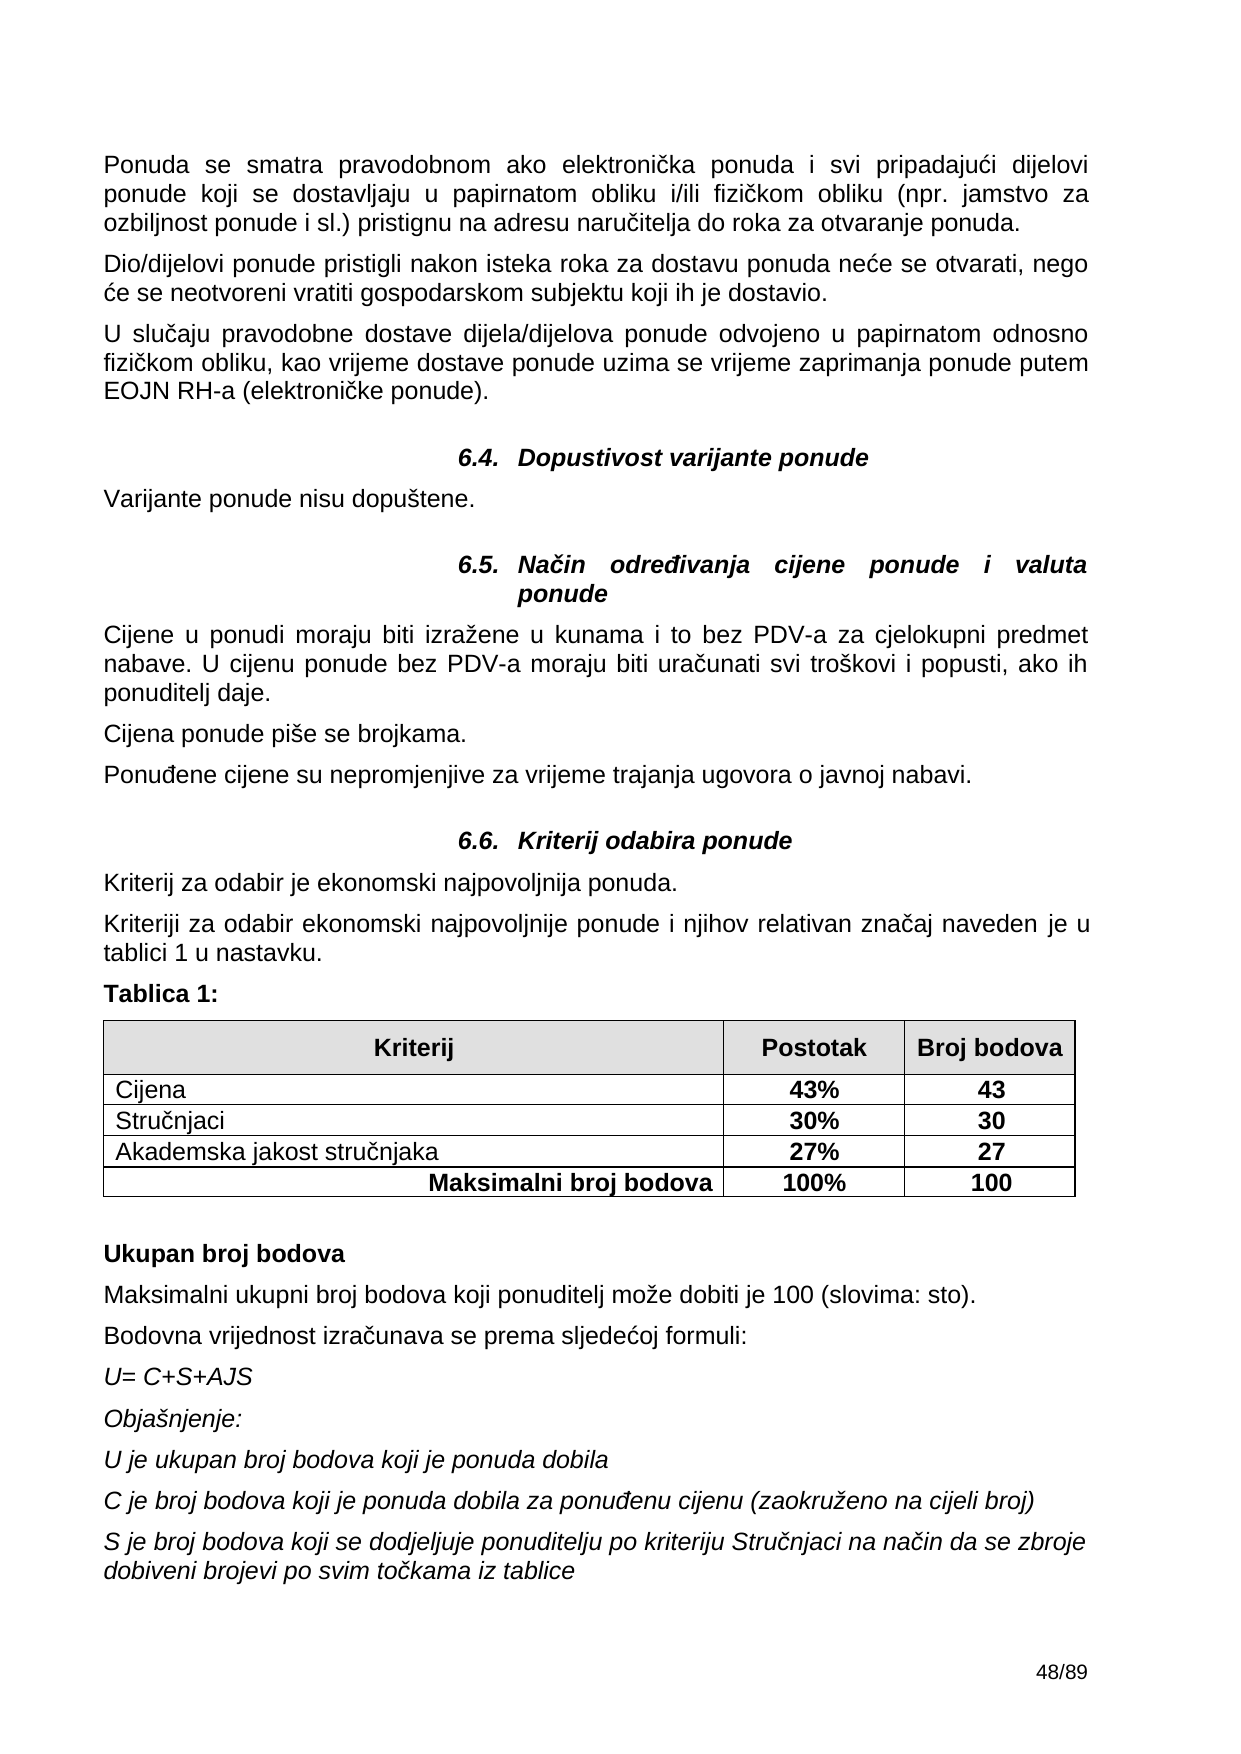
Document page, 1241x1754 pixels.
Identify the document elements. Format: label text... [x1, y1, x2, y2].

table_cell 43 [905, 1075, 1074, 1104]
text Kriteriji za odabir ekonomski najpovoljnije ponude i njihov relativan značaj naveden je u tablici 1 u nastavku. [103, 909, 1090, 966]
subtitle Dopustivost varijante ponude [458, 442, 1090, 471]
text Ponuda se smatra pravodobnom ako elektronička ponuda i svi pripadajući dijelovi ponude koji se dostavljaju u papirnatom obliku i/ili fizičkom obliku (npr. jamstvo za ozbiljnost ponude i sl.) pristignu na adresu naručitelja do roka za otvaranje ponuda. [103, 150, 1090, 236]
text C je broj bodova koji je ponuda dobila za ponuđenu cijenu (zaokruženo na cijeli broj) [103, 1486, 1090, 1515]
table_cell Stručnjaci [104, 1105, 723, 1135]
subtitle Način određivanja cijene ponude i valuta ponude [458, 550, 1090, 607]
text U= C+S+AJS [103, 1362, 1090, 1391]
table_cell 27% [724, 1136, 904, 1166]
text Dio/dijelovi ponude pristigli nakon isteka roka za dostavu ponuda neće se otvarati, nego će se neotvoreni vratiti gospodarskom subjektu koji ih je dostavio. [103, 249, 1090, 306]
text Cijene u ponudi moraju biti izražene u kunama i to bez PDV-a za cjelokupni predmet nabave. U cijenu ponude bez PDV-a moraju biti uračunati svi troškovi i popusti, ako ih ponuditelj daje. [103, 620, 1090, 706]
table_cell 43% [724, 1075, 904, 1104]
text Ukupan broj bodova [103, 1238, 1090, 1267]
text U slučaju pravodobne dostave dijela/dijelova ponude odvojeno u papirnatom odnosno fizičkom obliku, kao vrijeme dostave ponude uzima se vrijeme zaprimanja ponude putem EOJN RH-a (elektroničke ponude). [103, 319, 1090, 405]
subtitle Kriterij odabira ponude [458, 826, 1090, 855]
table_header Kriterij [104, 1021, 723, 1074]
table_header Broj bodova [905, 1021, 1074, 1074]
text U je ukupan broj bodova koji je ponuda dobila [103, 1445, 1090, 1473]
text Cijena ponude piše se brojkama. [103, 719, 1090, 747]
text Varijante ponude nisu dopuštene. [103, 484, 1090, 512]
text Objašnjenje: [103, 1403, 1090, 1432]
table_cell 100% [724, 1168, 904, 1196]
text Maksimalni ukupni broj bodova koji ponuditelj može dobiti je 100 (slovima: sto). [103, 1280, 1090, 1308]
text Tablica 1: [103, 979, 1090, 1007]
table_cell Akademska jakost stručnjaka [104, 1136, 723, 1166]
table_cell 100 [905, 1168, 1074, 1196]
table_cell Cijena [104, 1075, 723, 1104]
table_header Postotak [724, 1021, 904, 1074]
table_cell Maksimalni broj bodova [104, 1168, 723, 1196]
text Ponuđene cijene su nepromjenjive za vrijeme trajanja ugovora o javnoj nabavi. [103, 760, 1090, 789]
table_cell 27 [905, 1136, 1074, 1166]
text Bodovna vrijednost izračunava se prema sljedećoj formuli: [103, 1321, 1090, 1350]
text S je broj bodova koji se dodjeljuje ponuditelju po kriteriju Stručnjaci na način da se zbroje dobiveni brojevi po svim točkama iz tablice [103, 1527, 1090, 1585]
table_cell 30 [905, 1105, 1074, 1135]
table_cell 30% [724, 1105, 904, 1135]
text Kriterij za odabir je ekonomski najpovoljnija ponuda. [103, 867, 1090, 896]
